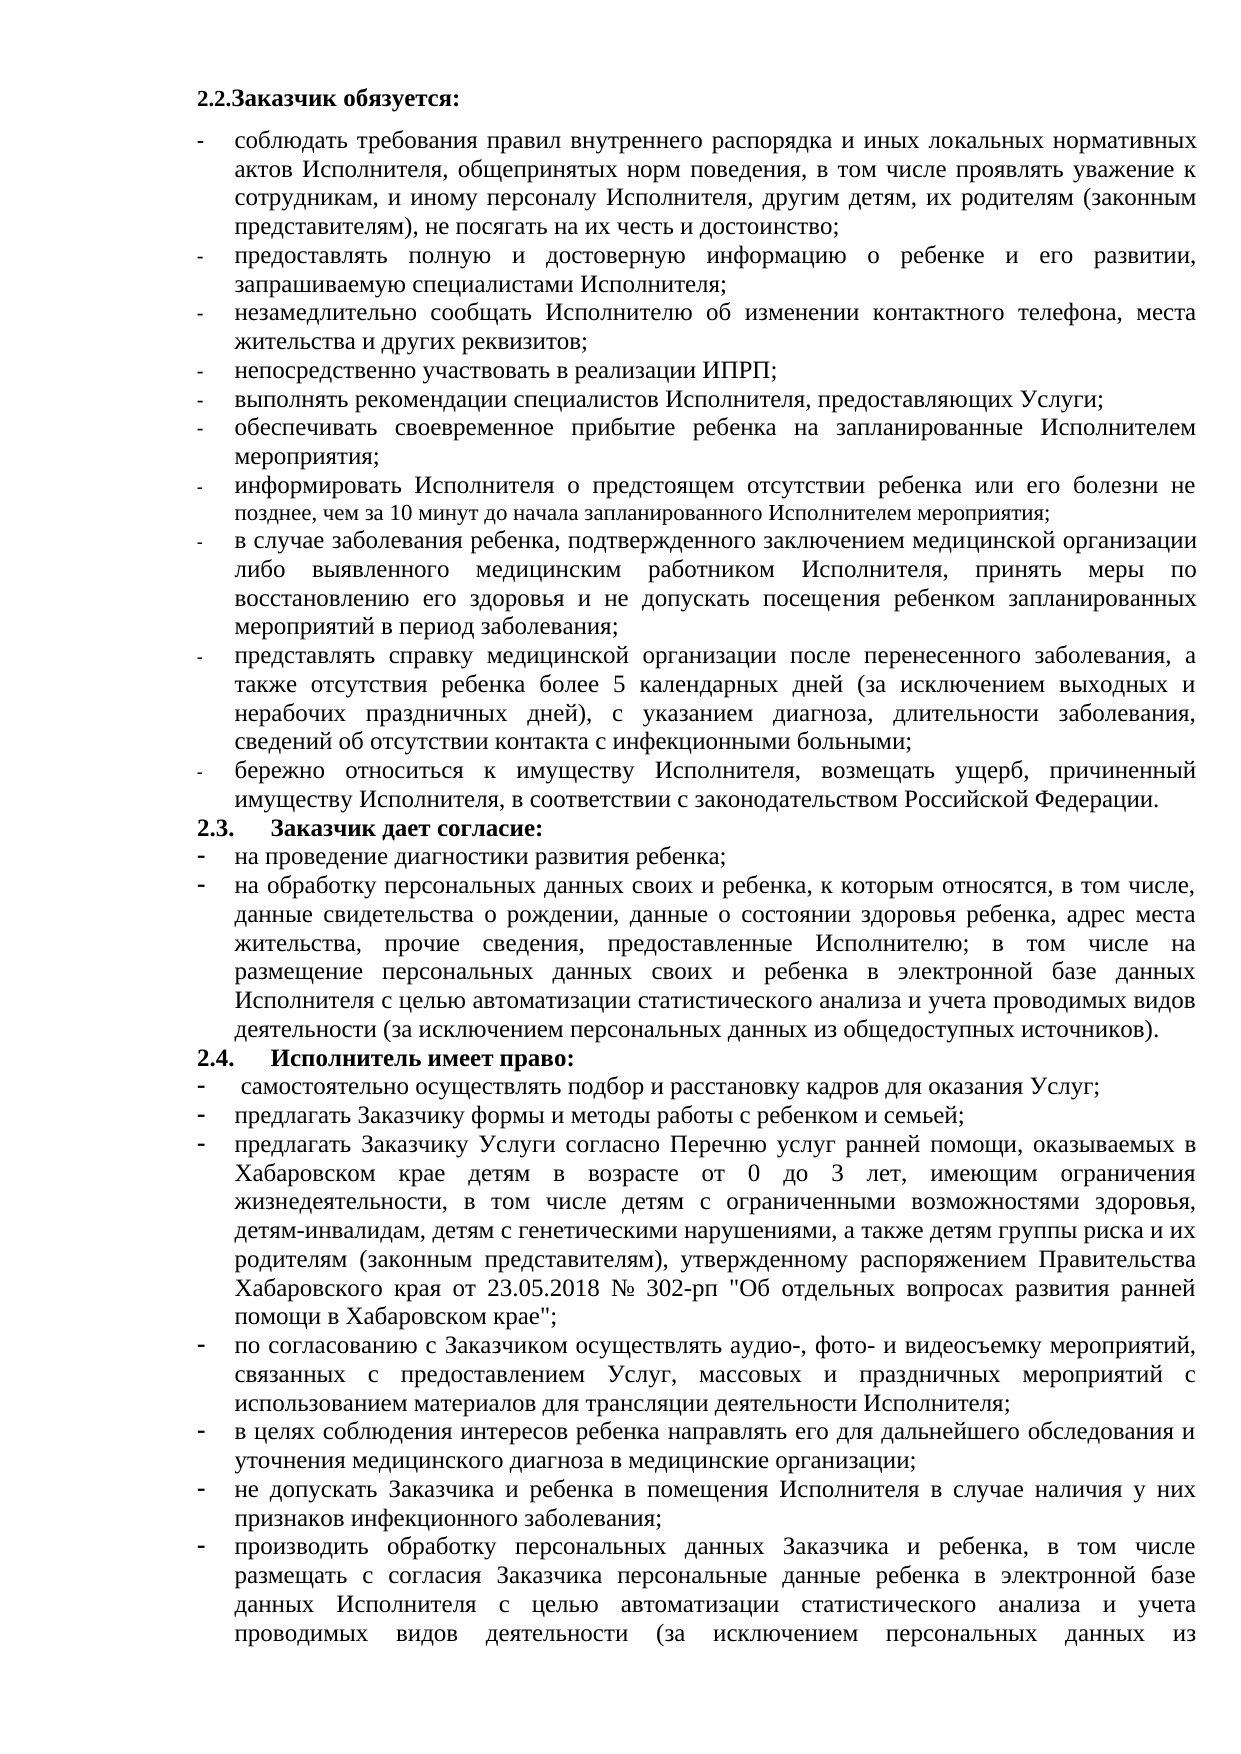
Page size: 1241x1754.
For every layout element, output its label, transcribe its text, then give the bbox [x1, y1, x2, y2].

list в целях соблюдения интересов ребенка направлять его для дальнейшего обследования и уточнения медицинского диагноза в медицинские организации; [197, 1416, 1197, 1474]
list обеспечивать своевременное прибытие ребенка на запланированные Исполнителем мероприятия; [197, 412, 1197, 470]
list незамедлительно сообщать Исполнителю об изменении контактного телефона, места жительства и других реквизитов; [197, 297, 1197, 355]
list на проведение диагностики развития ребенка; [197, 841, 1197, 870]
list соблюдать требования правил внутреннего распорядка и иных локальных нормативных актов Исполнителя, общепринятых норм поведения, в том числе проявлять уважение к сотрудникам, и иному персоналу Исполнителя, другим детям, их родителям (законным представителям), не посягать на их честь и достоинство; [197, 125, 1197, 240]
list информировать Исполнителя о предстоящем отсутствии ребенка или его болезни не позднее, чем за 10 минут до начала запланированного Исполнителем мероприятия; [197, 470, 1197, 525]
list на обработку персональных данных своих и ребенка, к которым относятся, в том числе, данные свидетельства о рождении, данные о состоянии здоровья ребенка, адрес места жительства, прочие сведения, предоставленные Исполнителю; в том числе на размещение персональных данных своих и ребенка в электронной базе данных Исполнителя с целью автоматизации статистического анализа и учета проводимых видов деятельности (за исключением персональных данных из общедоступных источников). [197, 870, 1197, 1043]
list по согласованию с Заказчиком осуществлять аудио-, фото- и видеосъемку мероприятий, связанных с предоставлением Услуг, массовых и праздничных мероприятий с использованием материалов для трансляции деятельности Исполнителя; [197, 1330, 1197, 1416]
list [197, 1531, 1197, 1646]
text 2.2.Заказчик обязуется: [197, 83, 1197, 112]
list Исполнитель имеет право: [197, 1043, 1197, 1071]
list представлять справку медицинской организации после перенесенного заболевания, а также отсутствия ребенка более 5 календарных дней (за исключением выходных и нерабочих праздничных дней), с указанием диагноза, длительности заболевания, сведений об отсутствии контакта с инфекционными больными; [197, 640, 1197, 755]
list непосредственно участвовать в реализации ИПРП; [197, 355, 1197, 384]
list предоставлять полную и достоверную информацию о ребенке и его развитии, запрашиваемую специалистами Исполнителя; [197, 240, 1197, 297]
list самостоятельно осуществлять подбор и расстановку кадров для оказания Услуг; [197, 1071, 1197, 1100]
list предлагать Заказчику формы и методы работы с ребенком и семьей; [197, 1100, 1197, 1129]
list выполнять рекомендации специалистов Исполнителя, предоставляющих Услуги; [197, 384, 1197, 412]
list бережно относиться к имуществу Исполнителя, возмещать ущерб, причиненный имуществу Исполнителя, в соответствии с законодательством Российской Федерации. [197, 755, 1197, 813]
list предлагать Заказчику Услуги согласно Перечню услуг ранней помощи, оказываемых в Хабаровском крае детям в возрасте от 0 до 3 лет, имеющим ограничения жизнедеятельности, в том числе детям с ограниченными возможностями здоровья, детям-инвалидам, детям с генетическими нарушениями, а также детям группы риска и их родителям (законным представителям), утвержденному распоряжением Правительства Хабаровского края от 23.05.2018 № 302-рп "Об отдельных вопросах развития ранней помощи в Хабаровском крае"; [197, 1129, 1197, 1330]
list в случае заболевания ребенка, подтвержденного заключением медицинской организации либо выявленного медицинским работником Исполнителя, принять меры по восстановлению его здоровья и не допускать посещения ребенком запланированных мероприятий в период заболевания; [197, 525, 1197, 640]
list не допускать Заказчика и ребенка в помещения Исполнителя в случае наличия у них признаков инфекционного заболевания; [197, 1474, 1197, 1531]
list Заказчик дает согласие: [197, 813, 1197, 841]
